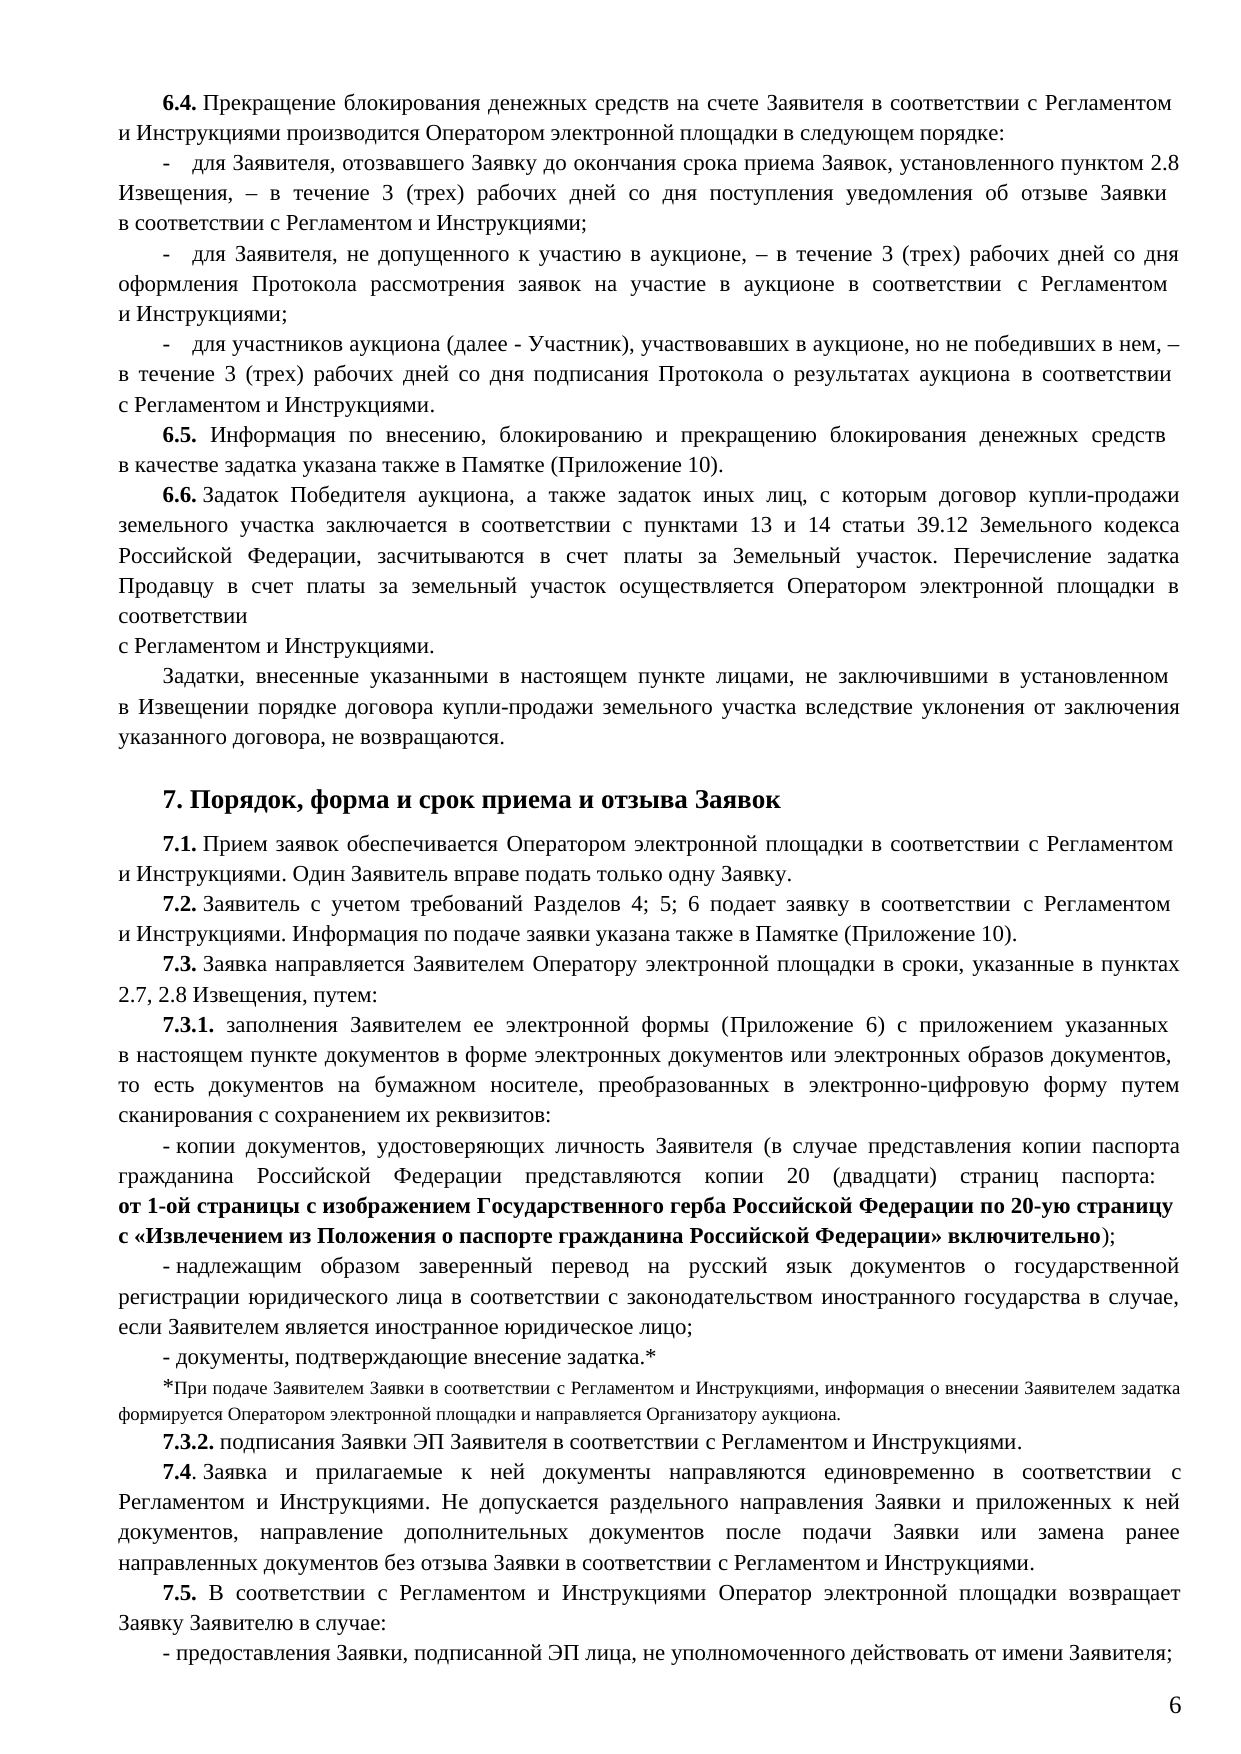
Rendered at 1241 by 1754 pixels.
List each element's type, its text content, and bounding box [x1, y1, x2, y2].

text - копии документов, удостоверяющих личность Заявителя (в случае представления копии паспорта гражданина Российской Федерации представляются копии 20 (двадцати) страниц паспорта: от 1-ой страницы с изображением Государственного герба Российской Федерации по 20-ую страницу с «Извлечением из Положения о паспорте гражданина Российской Федерации» включительно); [118, 1132, 1181, 1249]
text 7.3. Заявка направляется Заявителем Оператору электронной площадки в сроки, указанные в пунктах 2.7, 2.8 Извещения, путем: [118, 950, 1181, 1007]
text 6.4. Прекращение блокирования денежных средств на счете Заявителя в соответствии с Регламентом и Инструкциями производится Оператором электронной площадки в следующем порядке: [118, 89, 1181, 145]
text 7.4. Заявка и прилагаемые к ней документы направляются единовременно в соответствии с Регламентом и Инструкциями. Не допускается раздельного направления Заявки и приложенных к ней документов, направление дополнительных документов после подачи Заявки или замена ранее направленных документов без отзыва Заявки в соответствии с Регламентом и Инструкциями. [118, 1458, 1181, 1575]
subtitle 7. Порядок, форма и срок приема и отзыва Заявок [162, 783, 1181, 814]
text Задатки, внесенные указанными в настоящем пункте лицами, не заключившими в установленном в Извещении порядке договора купли-продажи земельного участка вследствие уклонения от заключения указанного договора, не возвращаются. [118, 663, 1181, 749]
text - предоставления Заявки, подписанной ЭП лица, не уполномоченного действовать от имени Заявителя; [118, 1639, 1181, 1666]
text 7.5. В соответствии с Регламентом и Инструкциями Оператор электронной площадки возвращает Заявку Заявителю в случае: [118, 1579, 1181, 1635]
text 7.3.2. подписания Заявки ЭП Заявителя в соответствии с Регламентом и Инструкциями. [118, 1428, 1181, 1454]
list для участников аукциона (далее - Участник), участвовавших в аукционе, но не победивших в нем, – в течение 3 (трех) рабочих дней со дня подписания Протокола о результатах аукциона в соответствии с Регламентом и Инструкциями. [118, 330, 1181, 417]
text 7.1. Прием заявок обеспечивается Оператором электронной площадки в соответствии с Регламентом и Инструкциями. Один Заявитель вправе подать только одну Заявку. [118, 829, 1181, 886]
text - документы, подтверждающие внесение задатка.* [118, 1343, 1181, 1369]
text 6.6. Задаток Победителя аукциона, а также задаток иных лиц, с которым договор купли-продажи земельного участка заключается в соответствии с пунктами 13 и 14 статьи 39.12 Земельного кодекса Российской Федерации, засчитываются в счет платы за Земельный участок. Перечисление задатка Продавцу в счет платы за земельный участок осуществляется Оператором электронной площадки в соответствии с Регламентом и Инструкциями. [118, 481, 1181, 659]
list для Заявителя, отозвавшего Заявку до окончания срока приема Заявок, установленного пунктом 2.8 Извещения, – в течение 3 (трех) рабочих дней со дня поступления уведомления об отзыве Заявки в соответствии с Регламентом и Инструкциями; [118, 149, 1181, 236]
text 7.2. Заявитель с учетом требований Разделов 4; 5; 6 подает заявку в соответствии с Регламентом и Инструкциями. Информация по подаче заявки указана также в Памятке (Приложение 10). [118, 890, 1181, 947]
text *При подаче Заявителем Заявки в соответствии с Регламентом и Инструкциями, информация о внесении Заявителем задатка формируется Оператором электронной площадки и направляется Организатору аукциона. [118, 1373, 1181, 1424]
text - надлежащим образом заверенный перевод на русский язык документов о государственной регистрации юридического лица в соответствии с законодательством иностранного государства в случае, если Заявителем является иностранное юридическое лицо; [118, 1252, 1181, 1339]
text 6.5. Информация по внесению, блокированию и прекращению блокирования денежных средств в качестве задатка указана также в Памятке (Приложение 10). [118, 421, 1181, 477]
list для Заявителя, не допущенного к участию в аукционе, – в течение 3 (трех) рабочих дней со дня оформления Протокола рассмотрения заявок на участие в аукционе в соответствии с Регламентом и Инструкциями; [118, 240, 1181, 326]
text 7.3.1. заполнения Заявителем ее электронной формы (Приложение 6) с приложением указанных в настоящем пункте документов в форме электронных документов или электронных образов документов, то есть документов на бумажном носителе, преобразованных в электронно-цифровую форму путем сканирования с сохранением их реквизитов: [118, 1011, 1181, 1128]
